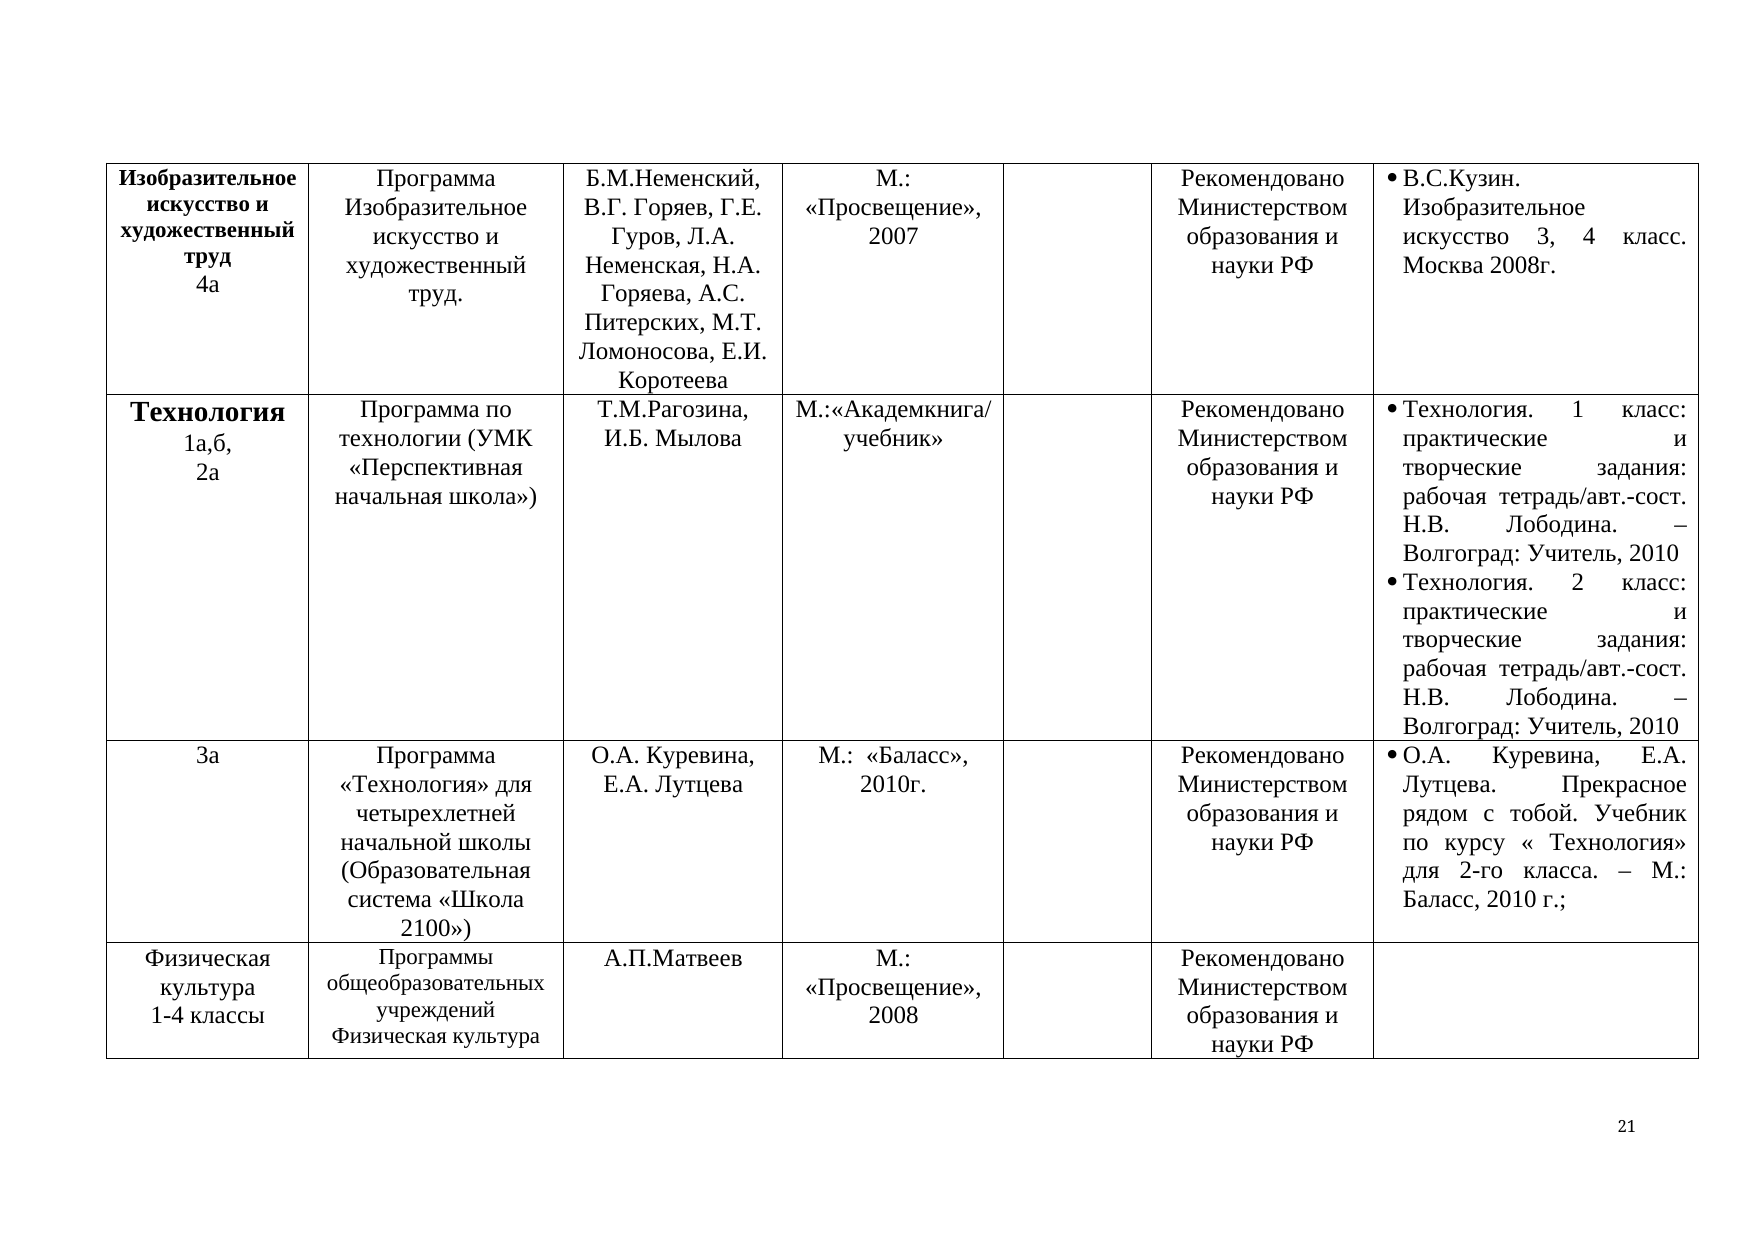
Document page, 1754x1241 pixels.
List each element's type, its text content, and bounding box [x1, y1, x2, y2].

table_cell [309, 943, 563, 1058]
table_cell Изобразительное искусство и художественный труд 4а [107, 164, 308, 393]
table_cell [1004, 943, 1151, 1058]
table_cell 3а [107, 741, 308, 942]
table_cell В.С.Кузин. Изобразительное искусство 3, 4 класс. Москва 2008г. [1374, 164, 1698, 393]
table_cell Технология. 1 класс: практические и творческие задания: рабочая тетрадь/авт.-сост. Н.В. Лободина. – Волгоград: Учитель, 2010 Технология. 2 класс: практические и творческие задания: рабочая тетрадь/авт.-сост. Н.В. Лободина. – Волгоград: Учитель, 2010 [1374, 395, 1698, 739]
table_cell Б.М.Неменский, В.Г. Горяев, Г.Е. Гуров, Л.А. Неменская, Н.А. Горяева, А.С. Питерских, М.Т. Ломоносова, Е.И. Коротеева [564, 164, 782, 393]
table_cell [1004, 164, 1151, 393]
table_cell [783, 943, 1003, 1058]
table_cell Рекомендовано Министерством образования и науки РФ [1152, 395, 1373, 739]
table_cell Технология 1а,б, 2а [107, 395, 308, 739]
table_cell [1004, 741, 1151, 942]
table_cell О.А. Куревина, Е.А. Лутцева [564, 741, 782, 942]
table_cell [1374, 943, 1698, 1058]
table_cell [1152, 164, 1373, 393]
table_cell Рекомендовано Министерством образования и науки РФ [1152, 741, 1373, 942]
table_cell М.: «Просвещение», 2007 [783, 164, 1003, 393]
table_cell О.А. Куревина, Е.А. Лутцева. Прекрасное рядом с тобой. Учебник по курсу « Технология» для 2-го класса. – М.: Баласс, 2010 г.; [1374, 741, 1698, 942]
table_cell Программа «Технология» для четырехлетней начальной школы (Образовательная система «Школа 2100») [309, 741, 563, 942]
table_cell М.:«Академкнига/учебник» [783, 395, 1003, 739]
table_cell М.: «Баласс», 2010г. [783, 741, 1003, 942]
table_cell [1004, 395, 1151, 739]
table_cell Т.М.Рагозина, И.Б. Мылова [564, 395, 782, 739]
table_cell А.П.Матвеев [564, 943, 782, 1058]
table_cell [107, 943, 308, 1058]
table_cell Программа по технологии (УМК «Перспективная начальная школа») [309, 395, 563, 739]
table_cell Программа Изобразительное искусство и художественный труд. [309, 164, 563, 393]
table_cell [1152, 943, 1373, 1058]
